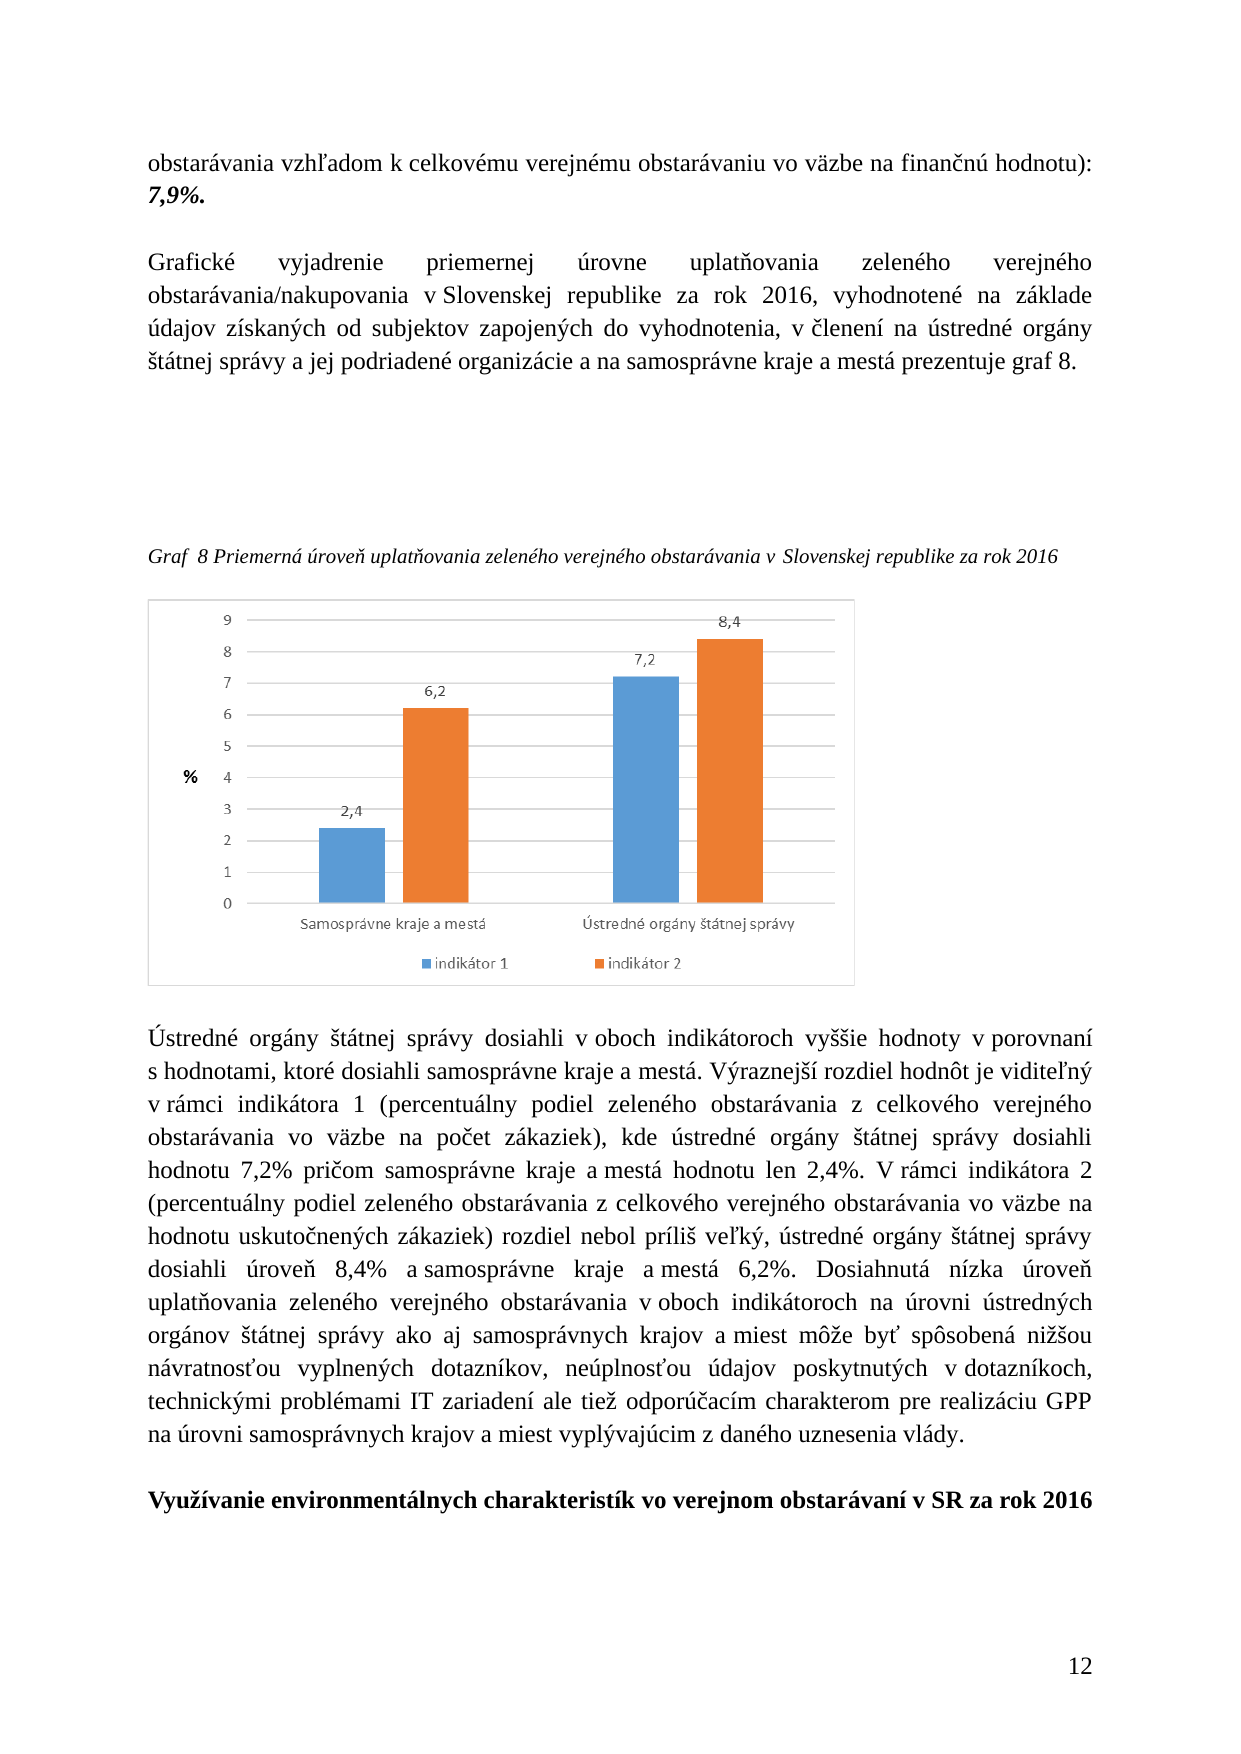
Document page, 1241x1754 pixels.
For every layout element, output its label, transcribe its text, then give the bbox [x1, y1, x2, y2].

subtitle Využívanie environmentálnych charakteristík vo verejnom obstarávaní v SR za rok 2016 [148, 1485, 1093, 1514]
picture [147, 599, 855, 986]
text Graf 8 Priemerná úroveň uplatňovania zeleného verejného obstarávania v Slovenskej republike za rok 2016 [148, 544, 1093, 568]
text Ústredné orgány štátnej správy dosiahli v oboch indikátoroch vyššie hodnoty v porovnaní s hodnotami, ktoré dosiahli samosprávne kraje a mestá. Výraznejší rozdiel hodnôt je viditeľný v rámci indikátora 1 (percentuálny podiel zeleného obstarávania z celkového verejného obstarávania vo väzbe na počet zákaziek), kde ústredné orgány štátnej správy dosiahli hodnotu 7,2% pričom samosprávne kraje a mestá hodnotu len 2,4%. V rámci indikátora 2 (percentuálny podiel zeleného obstarávania z celkového verejného obstarávania vo väzbe na hodnotu uskutočnených zákaziek) rozdiel nebol príliš veľký, ústredné orgány štátnej správy dosiahli úroveň 8,4% a samosprávne kraje a mestá 6,2%. Dosiahnutá nízka úroveň uplatňovania zeleného verejného obstarávania v oboch indikátoroch na úrovni ústredných orgánov štátnej správy ako aj samosprávnych krajov a miest môže byť spôsobená nižšou návratnosťou vyplnených dotazníkov, neúplnosťou údajov poskytnutých v dotazníkoch, technickými problémami IT zariadení ale tiež odporúčacím charakterom pre realizáciu GPP na úrovni samosprávnych krajov a miest vyplývajúcim z daného uznesenia vlády. [148, 1023, 1093, 1448]
text Grafické vyjadrenie priemernej úrovne uplatňovania zeleného verejného obstarávania/nakupovania v Slovenskej republike za rok 2016, vyhodnotené na základe údajov získaných od subjektov zapojených do vyhodnotenia, v členení na ústredné orgány štátnej správy a jej podriadené organizácie a na samosprávne kraje a mestá prezentuje graf 8. [148, 247, 1093, 374]
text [148, 148, 1093, 209]
